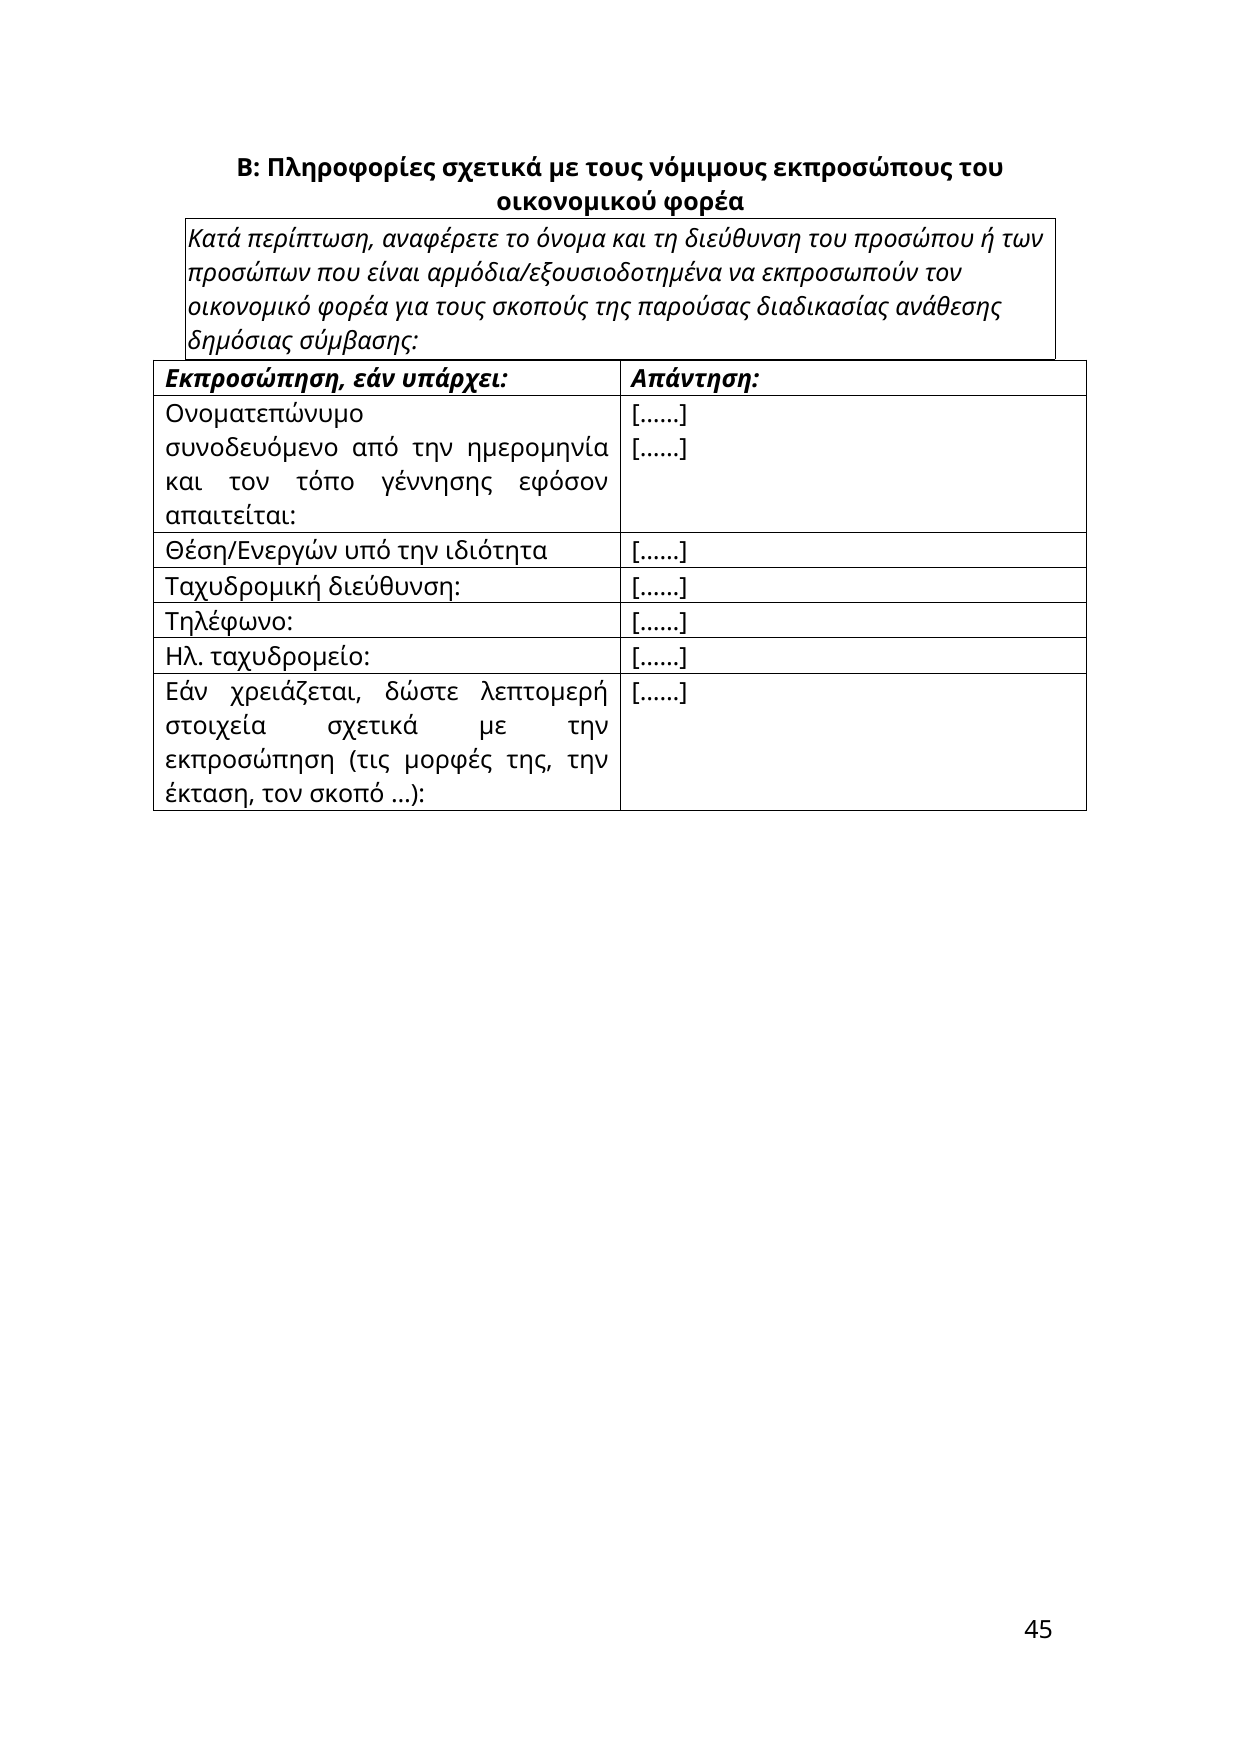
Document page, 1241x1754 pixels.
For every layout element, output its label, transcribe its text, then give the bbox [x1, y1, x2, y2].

table_cell Ονοματεπώνυμο συνοδευόμενο από την ημερομηνία και τον τόπο γέννησης εφόσον απαιτείται: [154, 396, 620, 532]
table_cell [……] [621, 568, 1086, 602]
table_cell Ταχυδρομική διεύθυνση: [154, 568, 620, 602]
table_header Απάντηση: [621, 361, 1086, 395]
table_cell [……] [……] [621, 396, 1086, 532]
table_cell [……] [621, 638, 1086, 672]
table_cell Ηλ. ταχυδρομείο: [154, 638, 620, 672]
table_cell Θέση/Ενεργών υπό την ιδιότητα [154, 533, 620, 567]
table_cell Τηλέφωνο: [154, 603, 620, 637]
table_cell [……] [621, 674, 1086, 810]
table_cell Εάν χρειάζεται, δώστε λεπτομερή στοιχεία σχετικά με την εκπροσώπηση (τις μορφές της, την έκταση, τον σκοπό …): [154, 674, 620, 810]
text Β: Πληροφορίες σχετικά με τους νόμιμους εκπροσώπους του οικονομικού φορέα [187, 150, 1053, 218]
table_cell [……] [621, 603, 1086, 637]
table_header Εκπροσώπηση, εάν υπάρχει: [154, 361, 620, 395]
text Κατά περίπτωση, αναφέρετε το όνομα και τη διεύθυνση του προσώπου ή των προσώπων που είναι αρμόδια/εξουσιοδοτημένα να εκπροσωπούν τον οικονομικό φορέα για τους σκοπούς της παρούσας διαδικασίας ανάθεσης δημόσιας σύμβασης: [186, 219, 1055, 359]
table_cell [……] [621, 533, 1086, 567]
